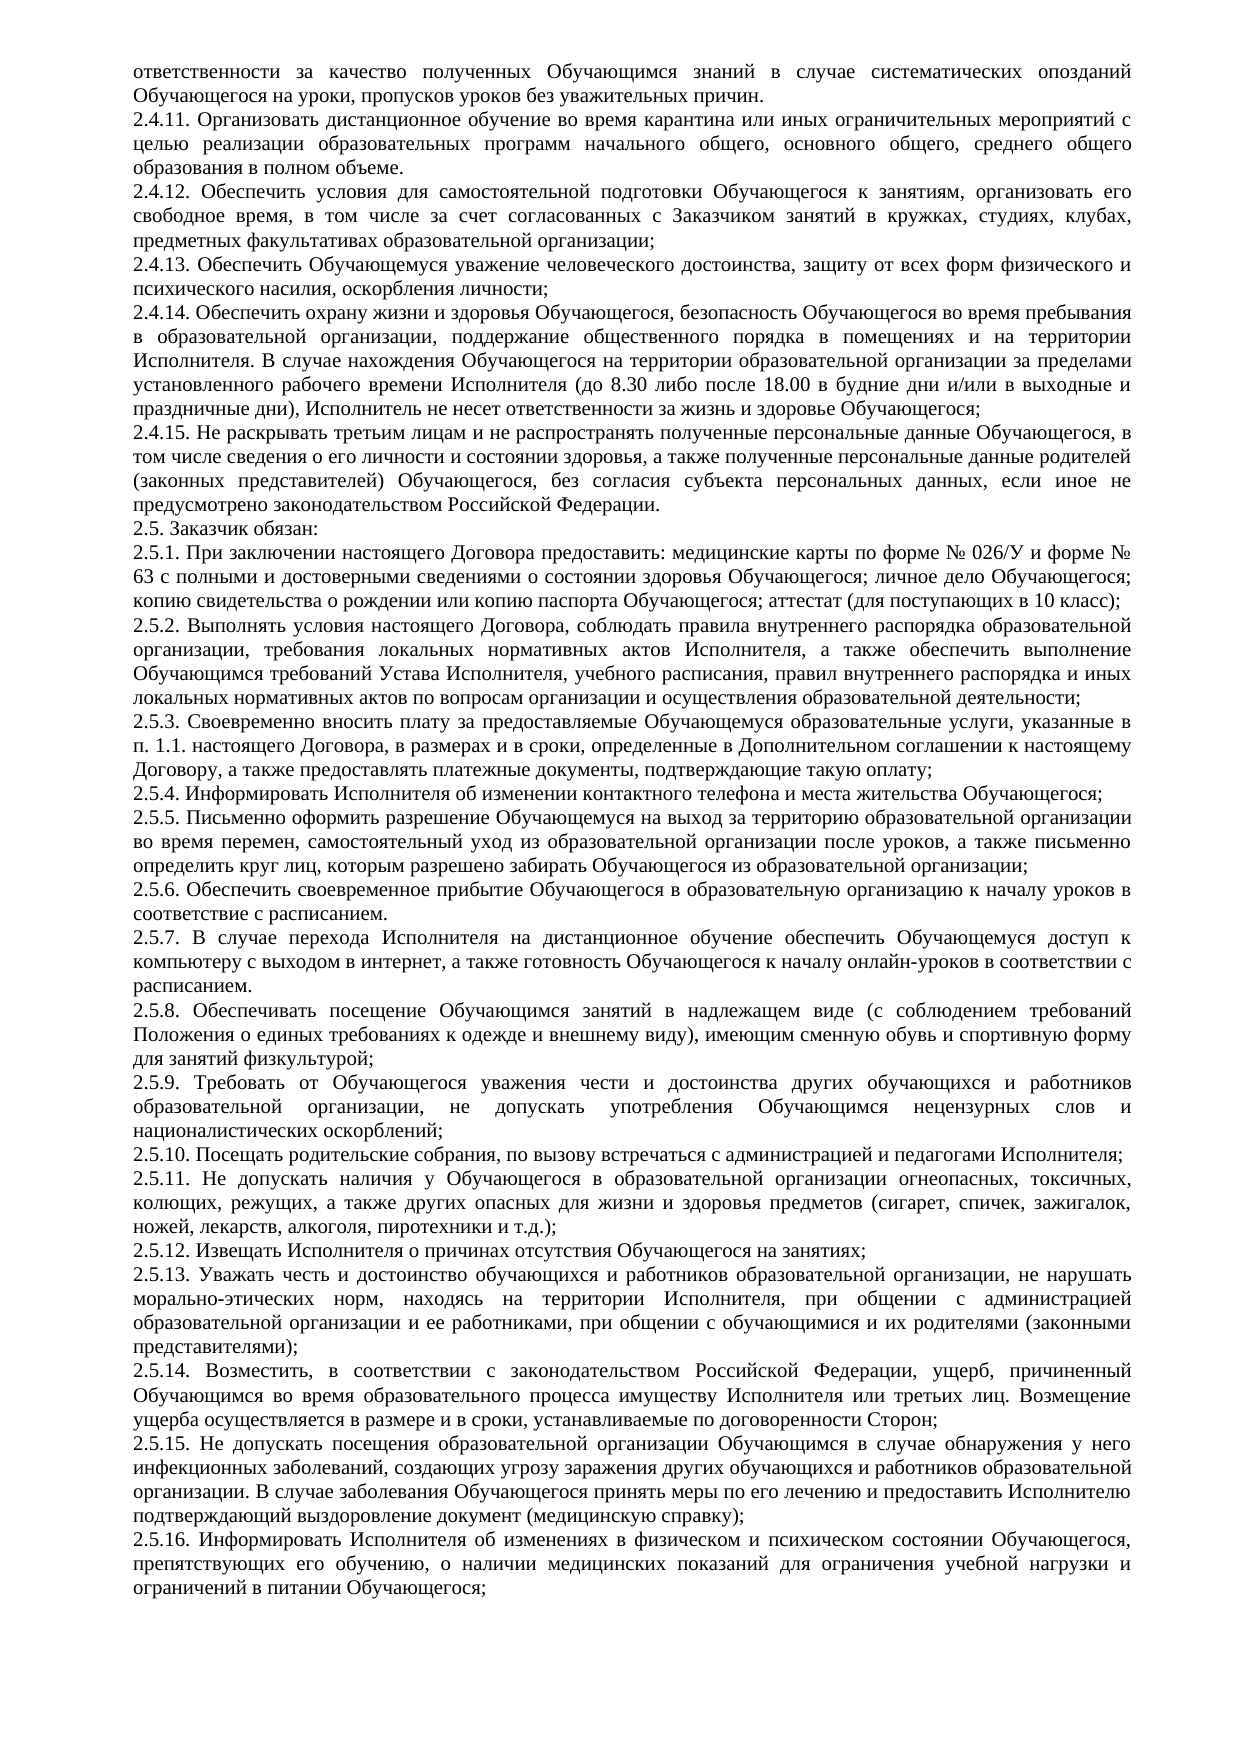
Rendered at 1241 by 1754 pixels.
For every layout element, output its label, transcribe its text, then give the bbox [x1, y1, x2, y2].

text 2.4.11. Организовать дистанционное обучение во время карантина или иных ограничительных мероприятий с целью реализации образовательных программ начального общего, основного общего, среднего общего образования в полном объеме. [133, 107, 1133, 179]
text 2.5.8. Обеспечивать посещение Обучающимся занятий в надлежащем виде (с соблюдением требований Положения о единых требованиях к одежде и внешнему виду), имеющим сменную обувь и спортивную форму для занятий физкультурой; [133, 997, 1133, 1070]
text 2.5.9. Требовать от Обучающегося уважения чести и достоинства других обучающихся и работников образовательной организации, не допускать употребления Обучающимся нецензурных слов и националистических оскорблений; [133, 1070, 1133, 1142]
text 2.5.5. Письменно оформить разрешение Обучающемуся на выход за территорию образовательной организации во время перемен, самостоятельный уход из образовательной организации после уроков, а также письменно определить круг лиц, которым разрешено забирать Обучающегося из образовательной организации; [133, 805, 1133, 877]
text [133, 59, 1133, 107]
text 2.4.12. Обеспечить условия для самостоятельной подготовки Обучающегося к занятиям, организовать его свободное время, в том числе за счет согласованных с Заказчиком занятий в кружках, студиях, клубах, предметных факультативах образовательной организации; [133, 179, 1133, 252]
text 2.5.4. Информировать Исполнителя об изменении контактного телефона и места жительства Обучающегося; [133, 781, 1133, 805]
text 2.5.6. Обеспечить своевременное прибытие Обучающегося в образовательную организацию к началу уроков в соответствие с расписанием. [133, 877, 1133, 925]
text 2.4.14. Обеспечить охрану жизни и здоровья Обучающегося, безопасность Обучающегося во время пребывания в образовательной организации, поддержание общественного порядка в помещениях и на территории Исполнителя. В случае нахождения Обучающегося на территории образовательной организации за пределами установленного рабочего времени Исполнителя (до 8.30 либо после 18.00 в будние дни и/или в выходные и праздничные дни), Исполнитель не несет ответственности за жизнь и здоровье Обучающегося; [133, 300, 1133, 420]
text 2.5.12. Извещать Исполнителя о причинах отсутствия Обучающегося на занятиях; [133, 1238, 1133, 1262]
text 2.5.15. Не допускать посещения образовательной организации Обучающимся в случае обнаружения у него инфекционных заболеваний, создающих угрозу заражения других обучающихся и работников образовательной организации. В случае заболевания Обучающегося принять меры по его лечению и предоставить Исполнителю подтверждающий выздоровление документ (медицинскую справку); [133, 1431, 1133, 1527]
text 2.5. Заказчик обязан: [133, 516, 1133, 540]
text 2.4.15. Не раскрывать третьим лицам и не распространять полученные персональные данные Обучающегося, в том числе сведения о его личности и состоянии здоровья, а также полученные персональные данные родителей (законных представителей) Обучающегося, без согласия субъекта персональных данных, если иное не предусмотрено законодательством Российской Федерации. [133, 420, 1133, 516]
text 2.5.11. Не допускать наличия у Обучающегося в образовательной организации огнеопасных, токсичных, колющих, режущих, а также других опасных для жизни и здоровья предметов (сигарет, спичек, зажигалок, ножей, лекарств, алкоголя, пиротехники и т.д.); [133, 1166, 1133, 1238]
text 2.5.3. Своевременно вносить плату за предоставляемые Обучающемуся образовательные услуги, указанные в п. 1.1. настоящего Договора, в размерах и в сроки, определенные в Дополнительном соглашении к настоящему Договору, а также предоставлять платежные документы, подтверждающие такую оплату; [133, 709, 1133, 781]
text 2.5.1. При заключении настоящего Договора предоставить: медицинские карты по форме № 026/У и форме № 63 с полными и достоверными сведениями о состоянии здоровья Обучающегося; личное дело Обучающегося; копию свидетельства о рождении или копию паспорта Обучающегося; аттестат (для поступающих в 10 класс); [133, 540, 1133, 612]
text 2.5.7. В случае перехода Исполнителя на дистанционное обучение обеспечить Обучающемуся доступ к компьютеру с выходом в интернет, а также готовность Обучающегося к началу онлайн-уроков в соответствии с расписанием. [133, 925, 1133, 997]
text 2.5.13. Уважать честь и достоинство обучающихся и работников образовательной организации, не нарушать морально-этических норм, находясь на территории Исполнителя, при общении с администрацией образовательной организации и ее работниками, при общении с обучающимися и их родителями (законными представителями); [133, 1262, 1133, 1358]
text 2.5.16. Информировать Исполнителя об изменениях в физическом и психическом состоянии Обучающегося, препятствующих его обучению, о наличии медицинских показаний для ограничения учебной нагрузки и ограничений в питании Обучающегося; [133, 1527, 1133, 1599]
text 2.5.10. Посещать родительские собрания, по вызову встречаться с администрацией и педагогами Исполнителя; [133, 1142, 1133, 1166]
text 2.5.2. Выполнять условия настоящего Договора, соблюдать правила внутреннего распорядка образовательной организации, требования локальных нормативных актов Исполнителя, а также обеспечить выполнение Обучающимся требований Устава Исполнителя, учебного расписания, правил внутреннего распорядка и иных локальных нормативных актов по вопросам организации и осуществления образовательной деятельности; [133, 612, 1133, 709]
text 2.4.13. Обеспечить Обучающемуся уважение человеческого достоинства, защиту от всех форм физического и психического насилия, оскорбления личности; [133, 252, 1133, 300]
text 2.5.14. Возместить, в соответствии с законодательством Российской Федерации, ущерб, причиненный Обучающимся во время образовательного процесса имуществу Исполнителя или третьих лиц. Возмещение ущерба осуществляется в размере и в сроки, устанавливаемые по договоренности Сторон; [133, 1358, 1133, 1431]
